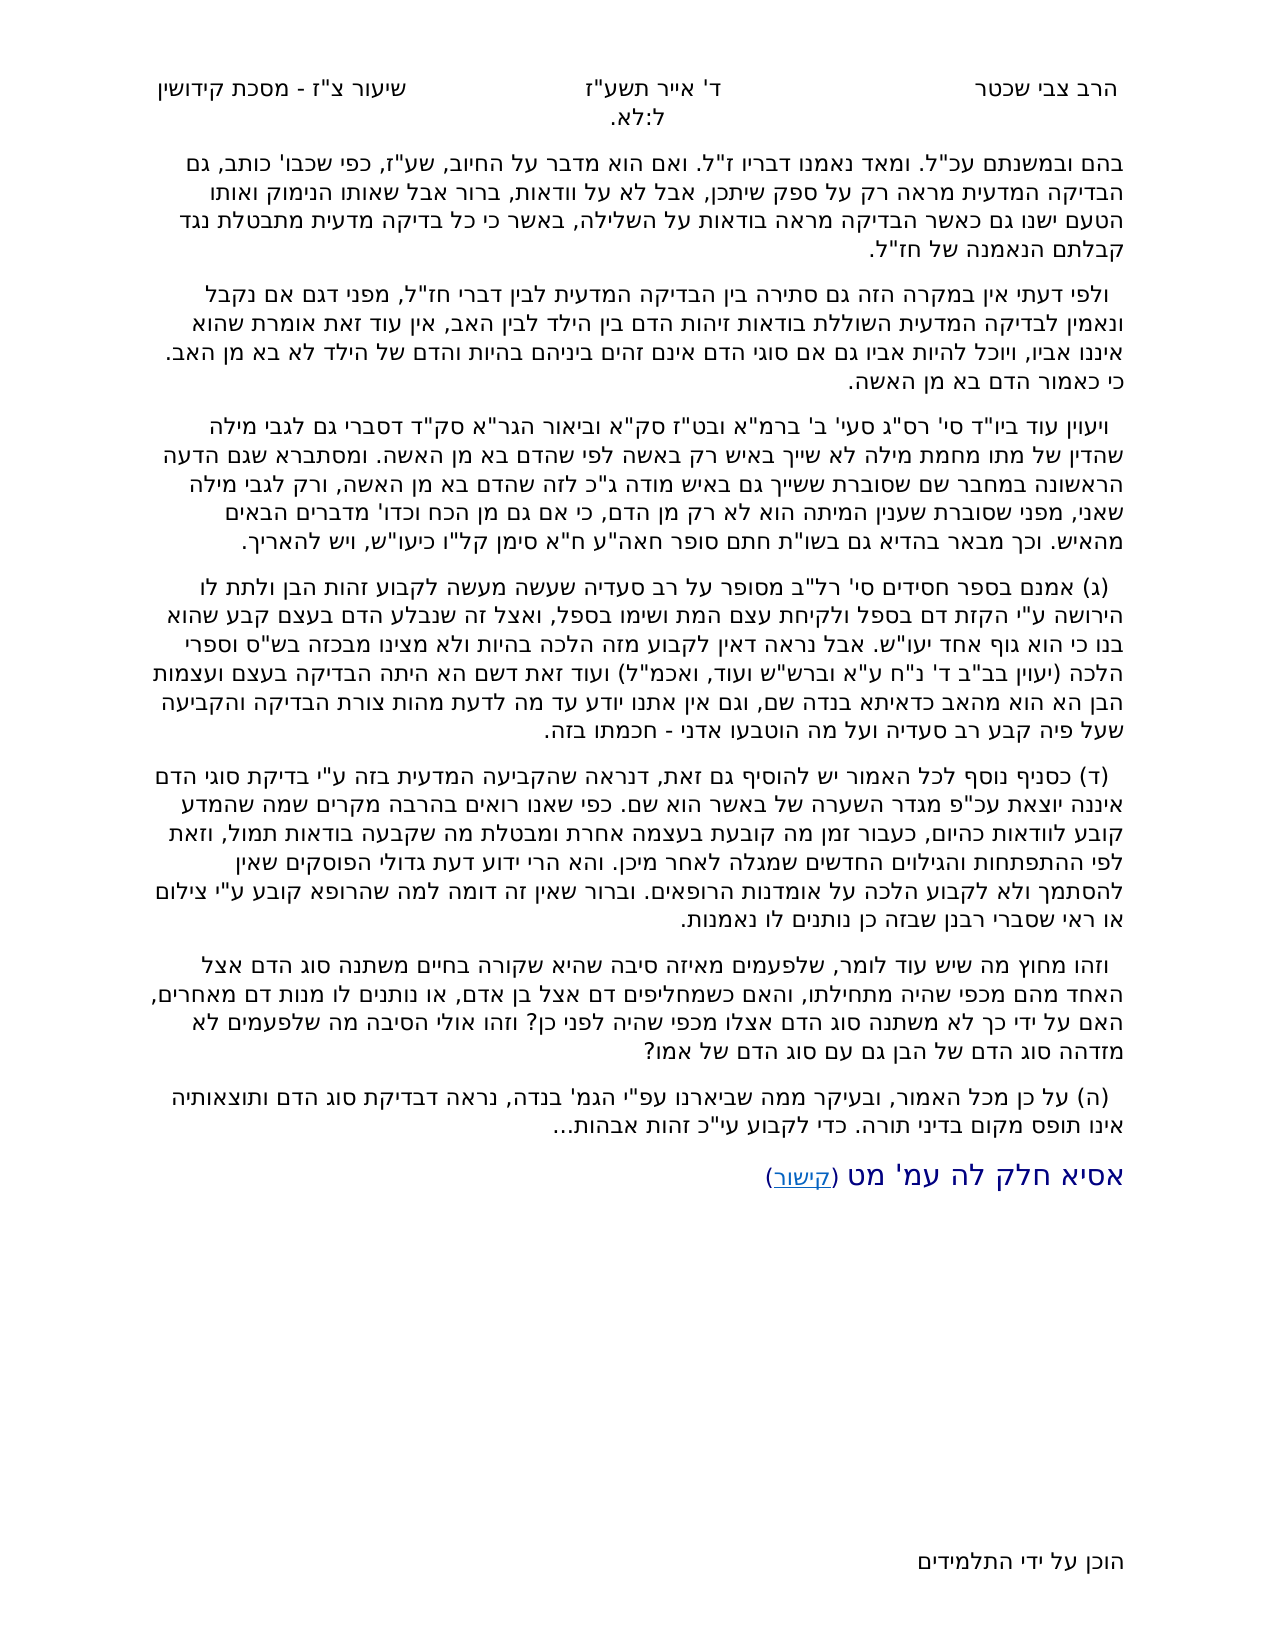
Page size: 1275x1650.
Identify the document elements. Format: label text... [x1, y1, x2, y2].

text (ג) אמנם בספר חסידים סי' רל"ב מסופר על רב סעדיה שעשה מעשה לקבוע זהות הבן ולתת לו הירושה ע"י הקזת דם בספל ולקיחת עצם המת ושימו בספל, ואצל זה שנבלע הדם בעצם קבע שהוא בנו כי הוא גוף אחד יעו"ש. אבל נראה דאין לקבוע מזה הלכה בהיות ולא מצינו מבכזה בש"ס וספרי הלכה (יעוין בב"ב ד' נ"ח ע"א וברש"ש ועוד, ואכמ"ל) ועוד זאת דשם הא היתה הבדיקה בעצם ועצמות הבן הא הוא מהאב כדאיתא בנדה שם, וגם אין אתנו יודע עד מה לדעת מהות צורת הבדיקה והקביעה שעל פיה קבע רב סעדיה ועל מה הוטבעו אדני - חכמתו בזה. [150, 574, 1125, 744]
text (ה) על כן מכל האמור, ובעיקר ממה שביארנו עפ"י הגמ' בנדה, נראה דבדיקת סוג הדם ותוצאותיה אינו תופס מקום בדיני תורה. כדי לקבוע עי"כ זהות אבהות... [150, 1084, 1125, 1139]
text וזהו מחוץ מה שיש עוד לומר, שלפעמים מאיזה סיבה שהיא שקורה בחיים משתנה סוג הדם אצל האחד מהם מכפי שהיה מתחילתו, והאם כשמחליפים דם אצל בן אדם, או נותנים לו מנות דם מאחרים, האם על ידי כך לא משתנה סוג הדם אצלו מכפי שהיה לפני כן? וזהו אולי הסיבה מה שלפעמים לא מזדהה סוג הדם של הבן גם עם סוג הדם של אמו? [150, 952, 1125, 1065]
text (ד) כסניף נוסף לכל האמור יש להוסיף גם זאת, דנראה שהקביעה המדעית בזה ע"י בדיקת סוגי הדם איננה יוצאת עכ"פ מגדר השערה של באשר הוא שם. כפי שאנו רואים בהרבה מקרים שמה שהמדע קובע לוודאות כהיום, כעבור זמן מה קובעת בעצמה אחרת ומבטלת מה שקבעה בודאות תמול, וזאת לפי ההתפתחות והגילוים החדשים שמגלה לאחר מיכן. והא הרי ידוע דעת גדולי הפוסקים שאין להסתמך ולא לקבוע הלכה על אומדנות הרופאים. וברור שאין זה דומה למה שהרופא קובע ע"י צילום או ראי שסברי רבנן שבזה כן נותנים לו נאמנות. [150, 763, 1125, 933]
subtitle אסיא חלק לה עמ' מט (קישור) [150, 1158, 1125, 1192]
text ויעוין עוד ביו"ד סי' רס"ג סעי' ב' ברמ"א ובט"ז סק"א וביאור הגר"א סק"ד דסברי גם לגבי מילה שהדין של מתו מחמת מילה לא שייך באיש רק באשה לפי שהדם בא מן האשה. ומסתברא שגם הדעה הראשונה במחבר שם שסוברת ששייך גם באיש מודה ג"כ לזה שהדם בא מן האשה, ורק לגבי מילה שאני, מפני שסוברת שענין המיתה הוא לא רק מן הדם, כי אם גם מן הכח וכדו' מדברים הבאים מהאיש. וכך מבאר בהדיא גם בשו"ת חתם סופר חאה"ע ח"א סימן קל"ו כיעו"ש, ויש להאריך. [150, 413, 1125, 555]
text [150, 150, 1125, 263]
text ולפי דעתי אין במקרה הזה גם סתירה בין הבדיקה המדעית לבין דברי חז"ל, מפני דגם אם נקבל ונאמין לבדיקה המדעית השוללת בודאות זיהות הדם בין הילד לבין האב, אין עוד זאת אומרת שהוא איננו אביו, ויוכל להיות אביו גם אם סוגי הדם אינם זהים ביניהם בהיות והדם של הילד לא בא מן האב. כי כאמור הדם בא מן האשה. [150, 282, 1125, 394]
